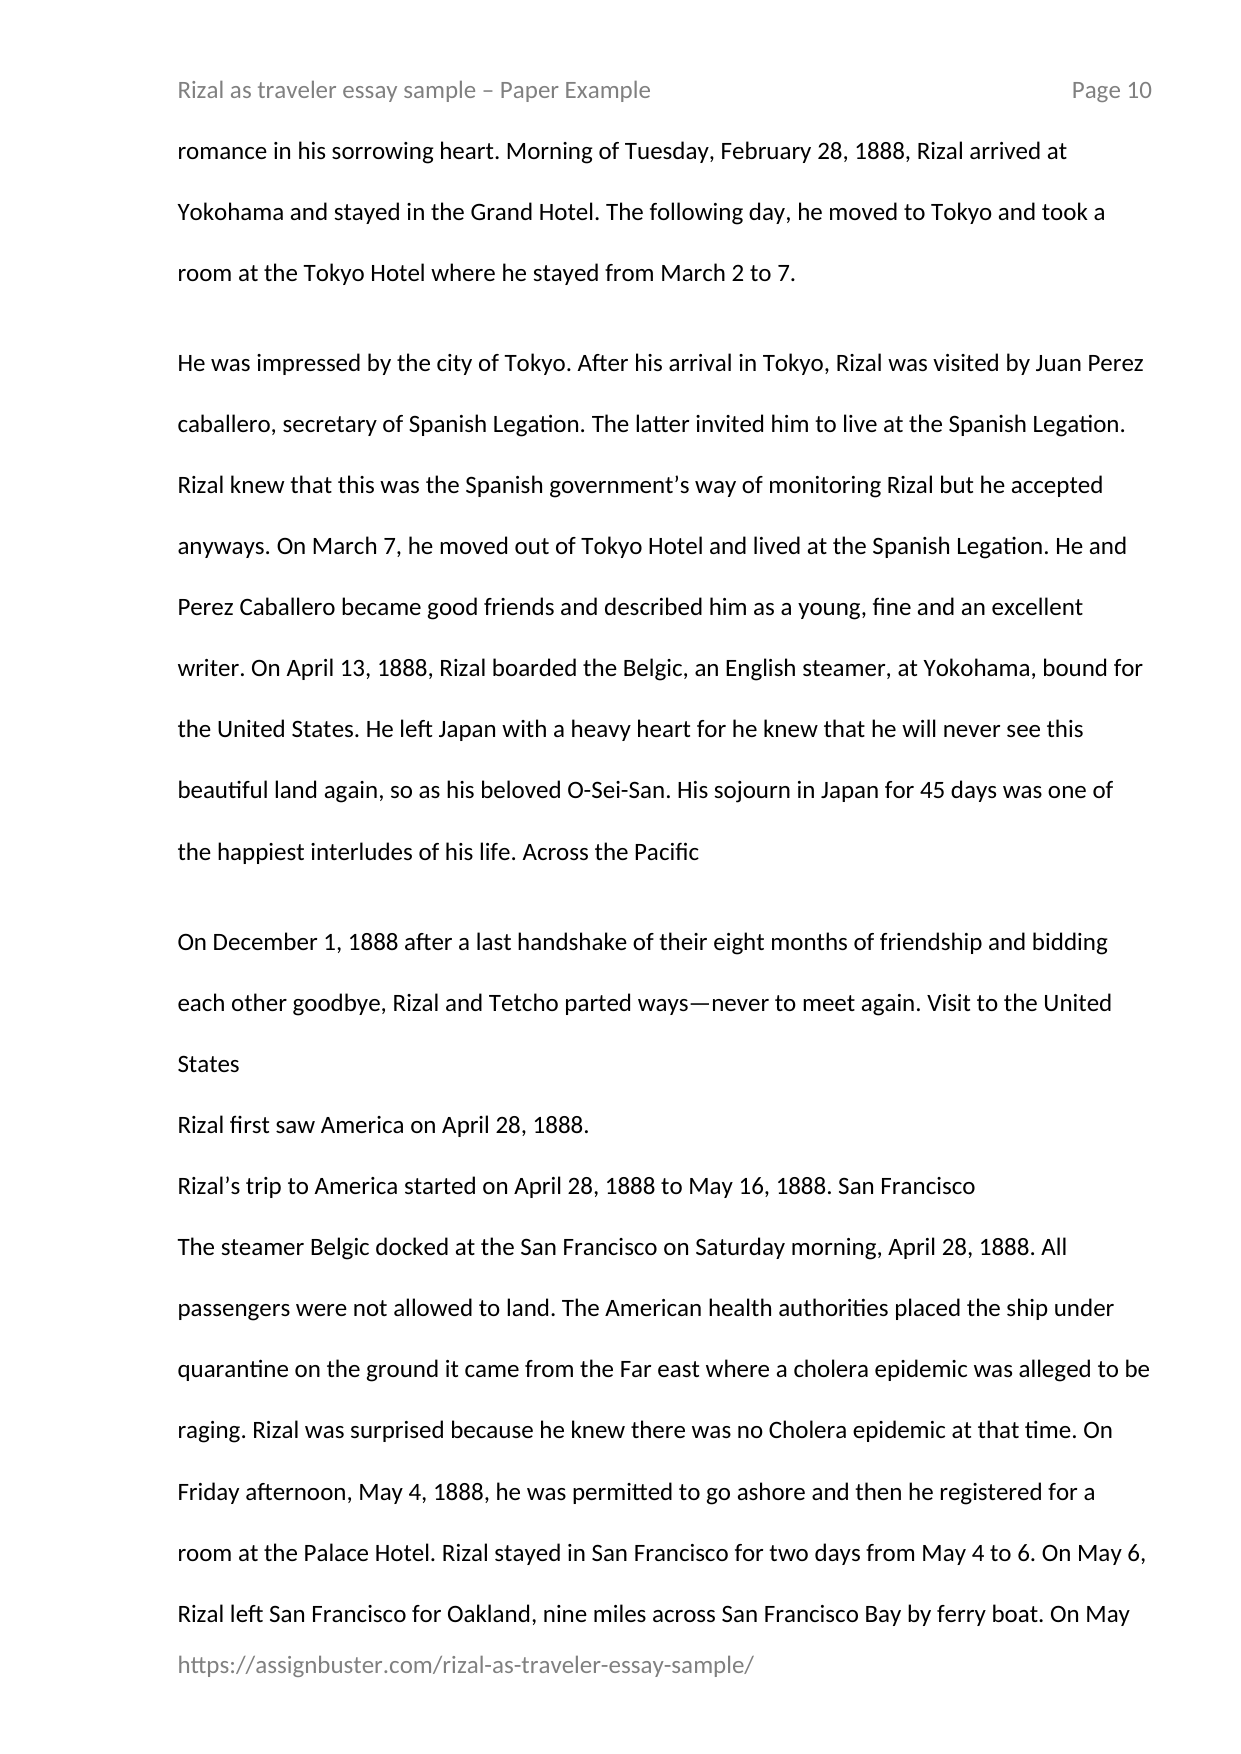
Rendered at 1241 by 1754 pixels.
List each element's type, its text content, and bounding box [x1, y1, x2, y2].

text He was impressed by the city of Tokyo. After his arrival in Tokyo, Rizal was visited by Juan Perez caballero, secretary of Spanish Legation. The latter invited him to live at the Spanish Legation. Rizal knew that this was the Spanish government’s way of monitoring Rizal but he accepted anyways. On March 7, he moved out of Tokyo Hotel and lived at the Spanish Legation. He and Perez Caballero became good friends and described him as a young, fine and an excellent writer. On April 13, 1888, Rizal boarded the Belgic, an English steamer, at Yokohama, bound for the United States. He left Japan with a heavy heart for he knew that he will never see this beautiful land again, so as his beloved O-Sei-San. His sojourn in Japan for 45 days was one of the happiest interludes of his life. Across the Pacific [177, 347, 1152, 866]
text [177, 135, 1152, 287]
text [177, 926, 1152, 1628]
